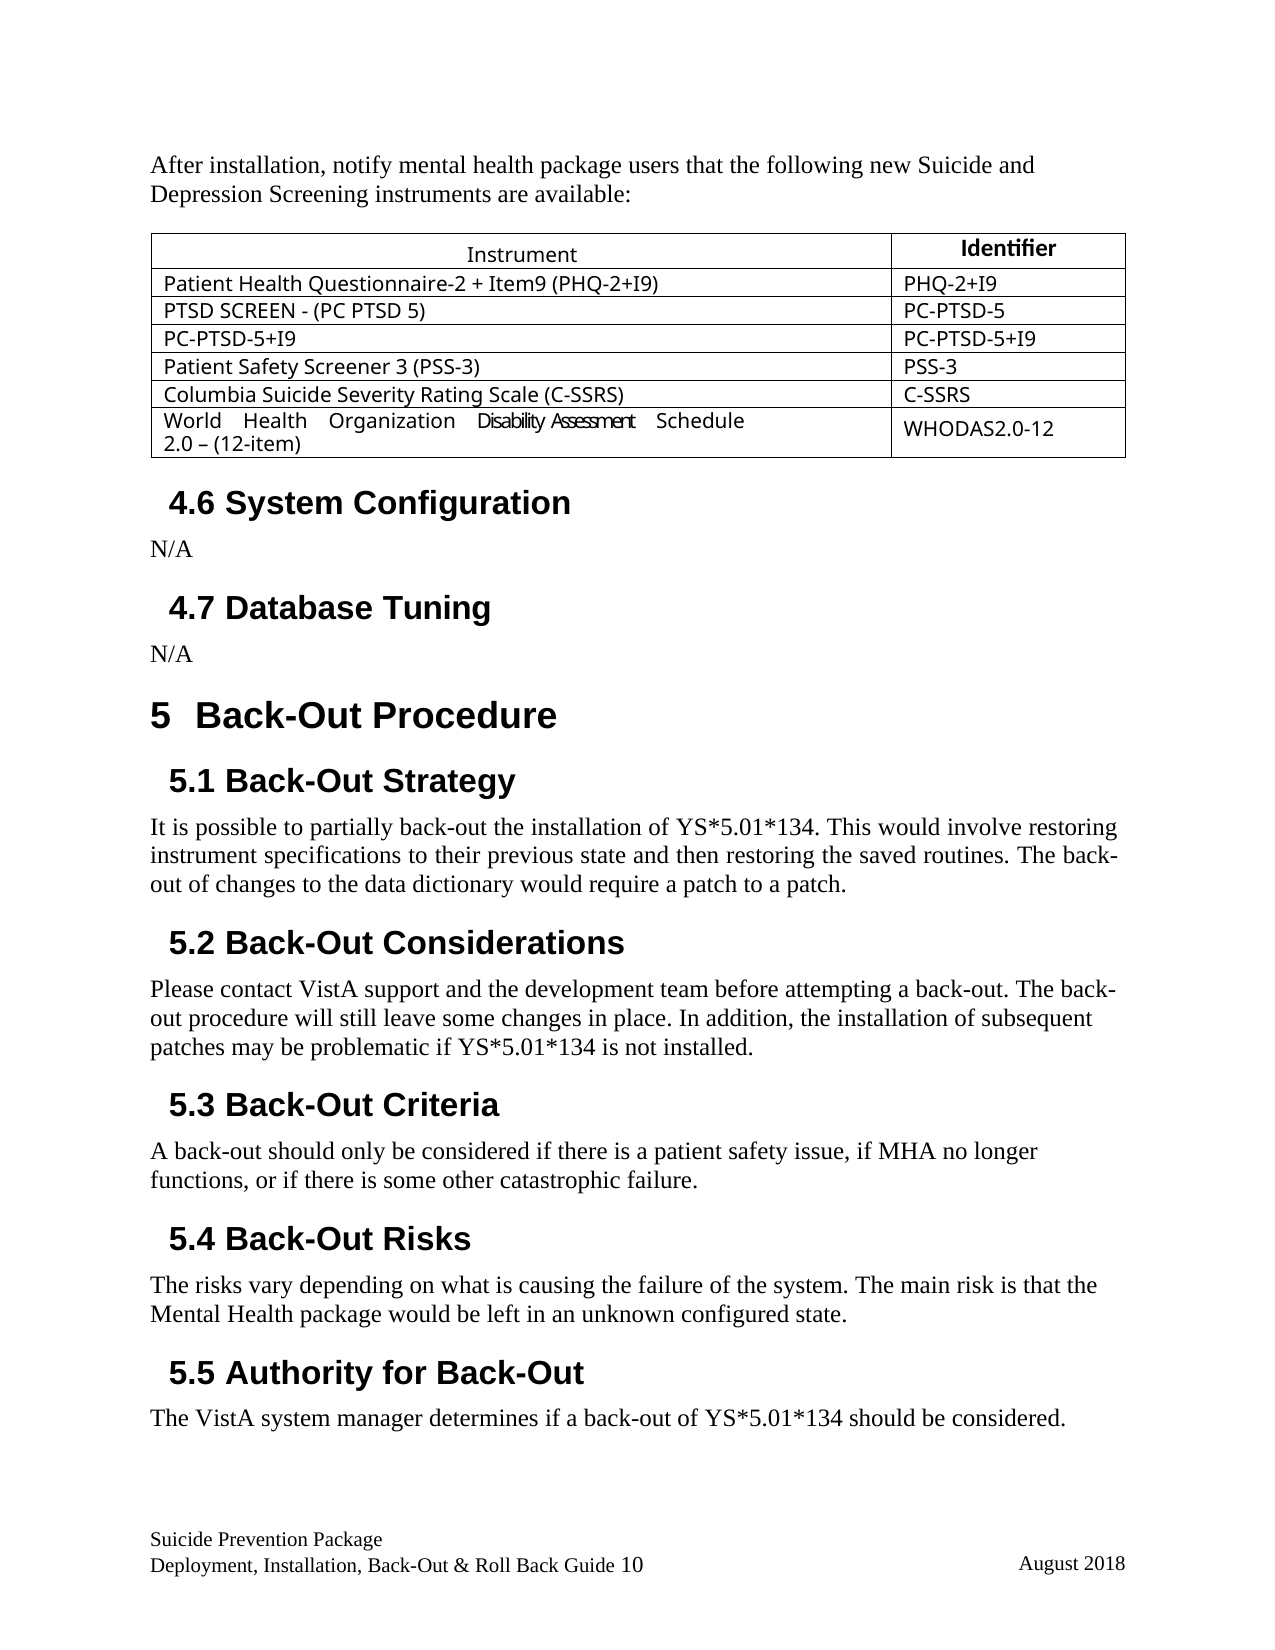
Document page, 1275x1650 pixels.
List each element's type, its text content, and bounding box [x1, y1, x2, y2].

text It is possible to partially back-out the installation of YS*5.01*134. This would involve restoring instrument specifications to their previous state and then restoring the saved routines. The back- out of changes to the data dictionary would require a patch to a patch. [150, 812, 1119, 898]
table_cell Patient Safety Screener 3 (PSS-3) [152, 353, 891, 379]
subtitle Authority for Back-Out [169, 1353, 1162, 1391]
text The VistA system manager determines if a back-out of YS*5.01*134 should be considered. [150, 1403, 1162, 1432]
subtitle System Configuration [169, 483, 1162, 522]
table_cell WHODAS2.0-12 [892, 408, 1125, 457]
text After installation, notify mental health package users that the following new Suicide and Depression Screening instruments are available: [150, 150, 1037, 207]
subtitle Back-Out Criteria [169, 1086, 1162, 1124]
subtitle Back-Out Procedure [150, 693, 1162, 736]
table_cell PHQ-2+I9 [892, 269, 1125, 296]
subtitle Back-Out Considerations [169, 923, 1162, 962]
table_cell PC-PTSD-5+I9 [152, 325, 891, 352]
table_cell PSS-3 [892, 353, 1125, 379]
text Please contact VistA support and the development team before attempting a back-out. The back- out procedure will still leave some changes in place. In addition, the installation of subsequent patches may be problematic if YS*5.01*134 is not installed. [150, 974, 1121, 1060]
table_cell Patient Health Questionnaire-2 + Item9 (PHQ-2+I9) [152, 269, 891, 296]
text N/A [150, 639, 1162, 668]
subtitle Back-Out Strategy [169, 761, 1162, 799]
table_cell PC-PTSD-5 [892, 297, 1125, 324]
text A back-out should only be considered if there is a patient safety issue, if MHA no longer functions, or if there is some other catastrophic failure. [150, 1136, 1040, 1194]
table_cell PC-PTSD-5+I9 [892, 325, 1125, 352]
text The risks vary depending on what is causing the failure of the system. The main risk is that the Mental Health package would be left in an unknown configured state. [150, 1270, 1121, 1328]
subtitle Database Tuning [169, 588, 1162, 627]
table_cell Columbia Suicide Severity Rating Scale (C-SSRS) [152, 381, 891, 407]
table_cell PTSD SCREEN - (PC PTSD 5) [152, 297, 891, 324]
table_header Instrument [152, 234, 891, 268]
table_cell C-SSRS [892, 381, 1125, 407]
subtitle Back-Out Risks [169, 1219, 1162, 1257]
table_header Identifier [892, 234, 1125, 268]
text N/A [150, 534, 1162, 563]
table_cell World Health Organization Disability Assessment Schedule 2.0 – (12-item) [152, 408, 891, 457]
